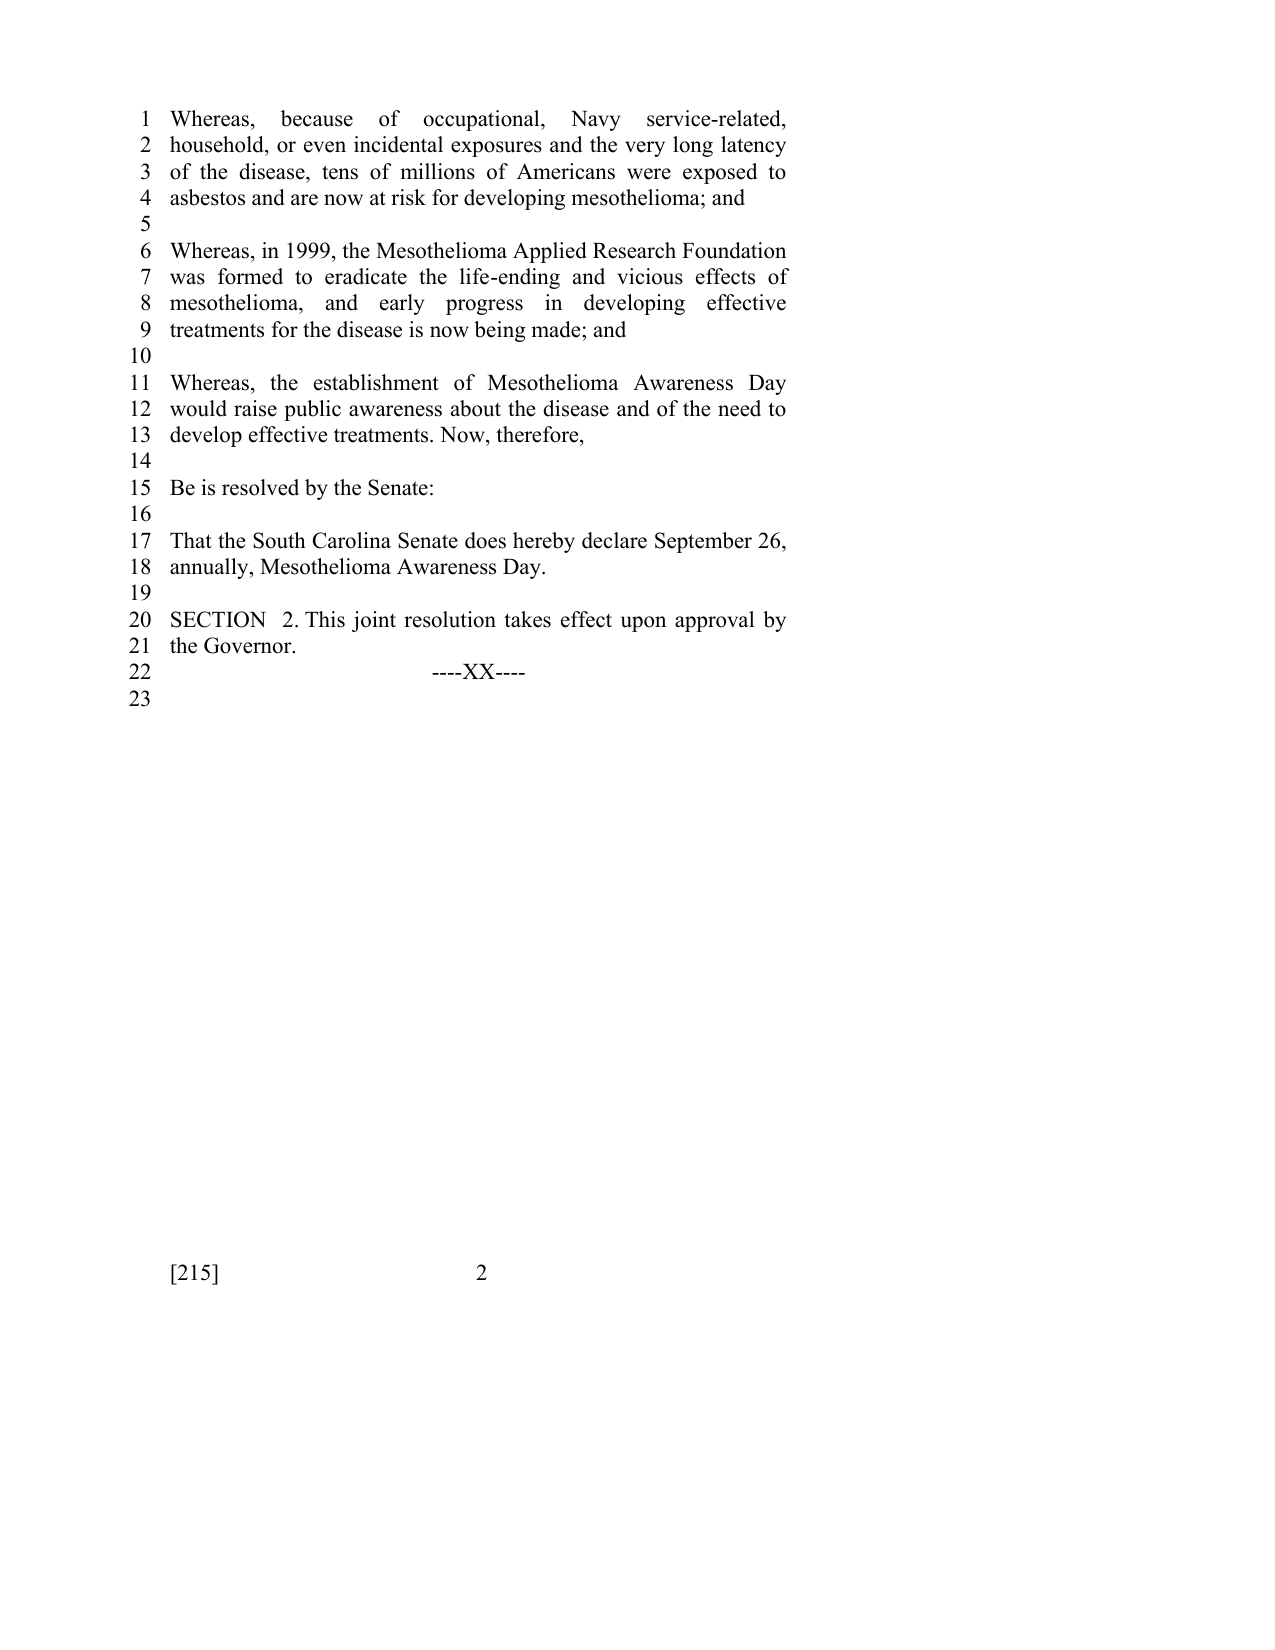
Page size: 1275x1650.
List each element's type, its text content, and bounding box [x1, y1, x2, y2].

text Be is resolved by the Senate: [169, 474, 787, 500]
text Whereas, the establishment of Mesothelioma Awareness Day would raise public awareness about the disease and of the need to develop effective treatments. Now, therefore, [169, 368, 787, 448]
text That the South Carolina Senate does hereby declare September 26, annually, Mesothelioma Awareness Day. [169, 527, 787, 579]
text SECTION 2. This joint resolution takes effect upon approval by the Governor. [169, 606, 787, 658]
text Whereas, because of occupational, Navy service-related, household, or even incidental exposures and the very long latency of the disease, tens of millions of Americans were exposed to asbestos and are now at risk for developing mesothelioma; and [169, 105, 787, 210]
text ----XX---- [169, 658, 787, 685]
text Whereas, in 1999, the Mesothelioma Applied Research Foundation was formed to eradicate the life-ending and vicious effects of mesothelioma, and early progress in developing effective treatments for the disease is now being made; and [169, 237, 787, 342]
